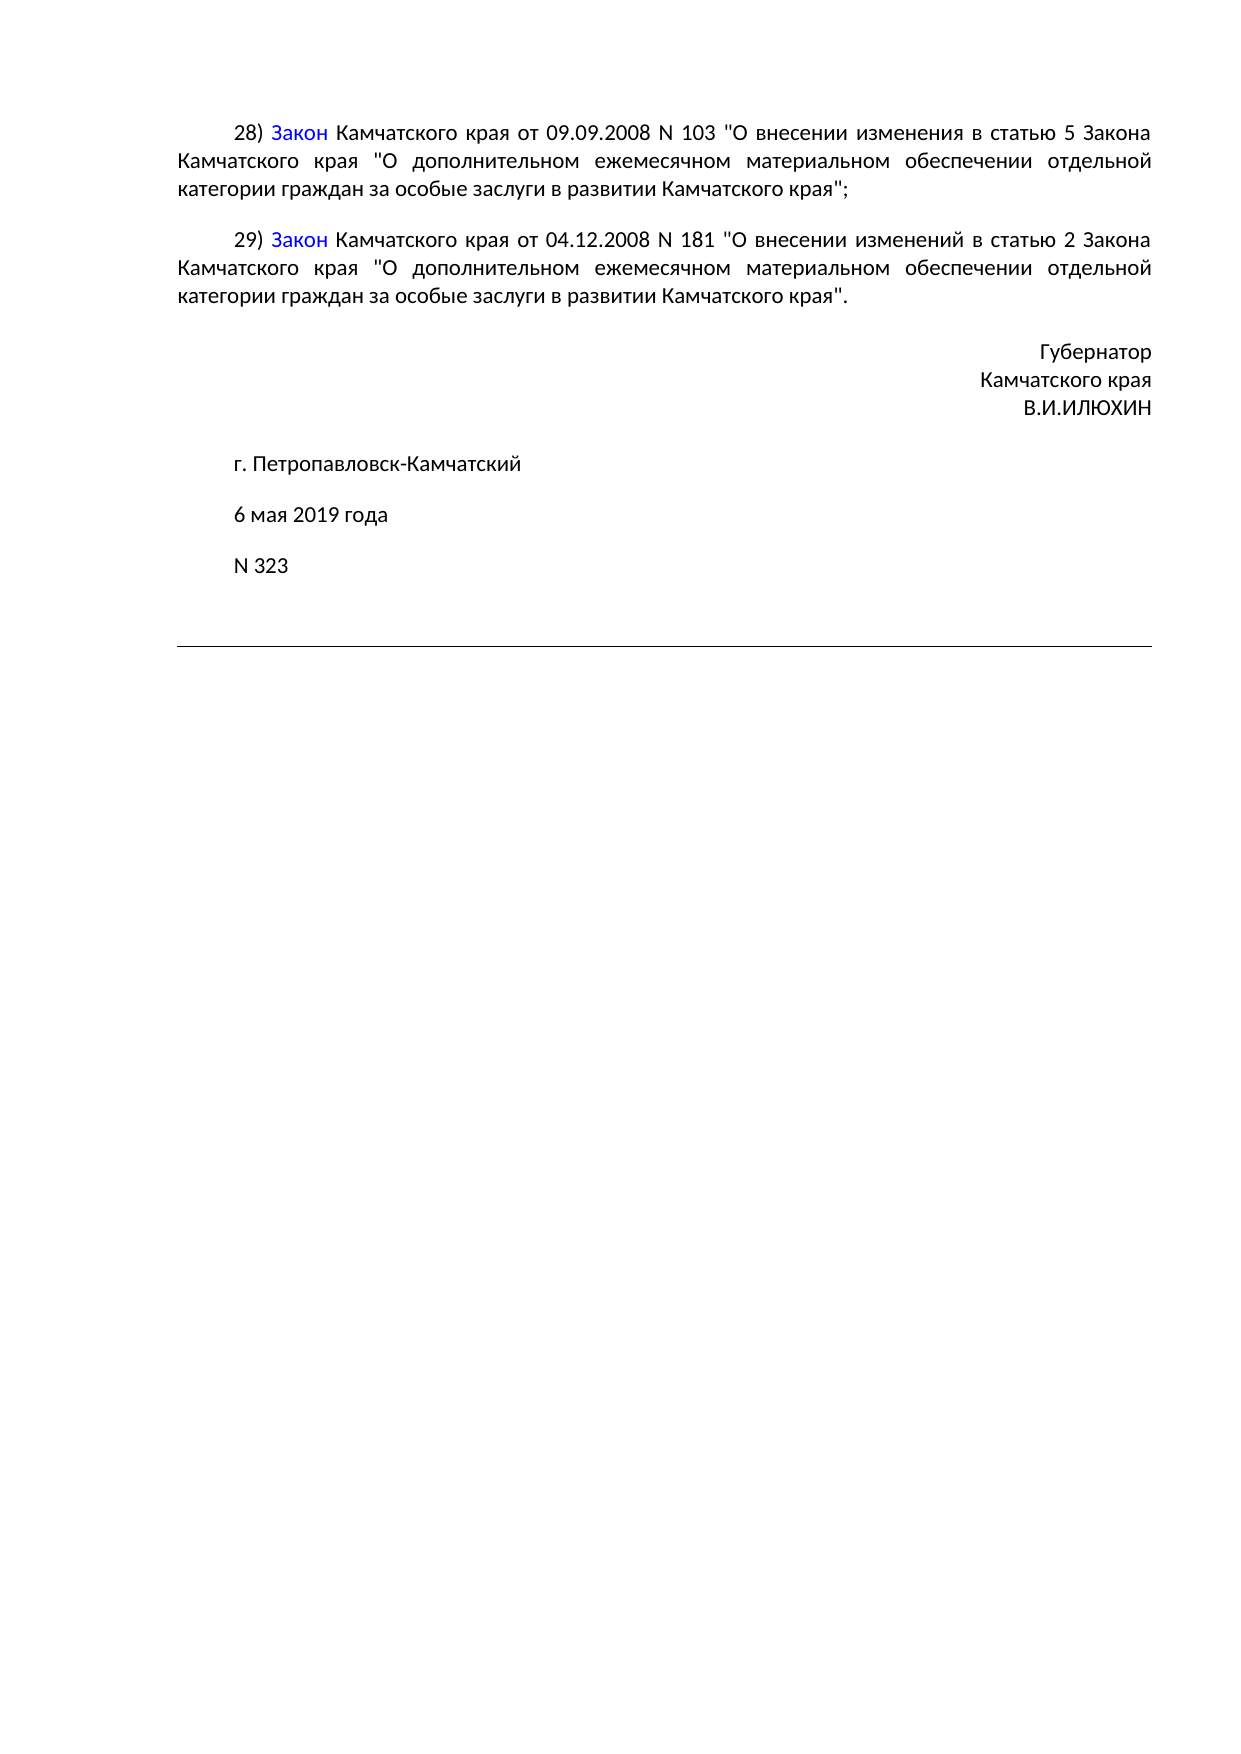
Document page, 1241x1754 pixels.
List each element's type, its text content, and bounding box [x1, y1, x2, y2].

text В.И.ИЛЮХИН [177, 393, 1152, 421]
text 28) Закон Камчатского края от 09.09.2008 N 103 "О внесении изменения в статью 5 Закона Камчатского края "О дополнительном ежемесячном материальном обеспечении отдельной категории граждан за особые заслуги в развитии Камчатского края"; [177, 118, 1152, 202]
text 29) Закон Камчатского края от 04.12.2008 N 181 "О внесении изменений в статью 2 Закона Камчатского края "О дополнительном ежемесячном материальном обеспечении отдельной категории граждан за особые заслуги в развитии Камчатского края". [177, 225, 1152, 309]
text 6 мая 2019 года [177, 500, 1152, 528]
text Губернатор [177, 337, 1152, 365]
text N 323 [177, 551, 1152, 579]
text г. Петропавловск-Камчатский [177, 449, 1152, 477]
text Камчатского края [177, 365, 1152, 393]
